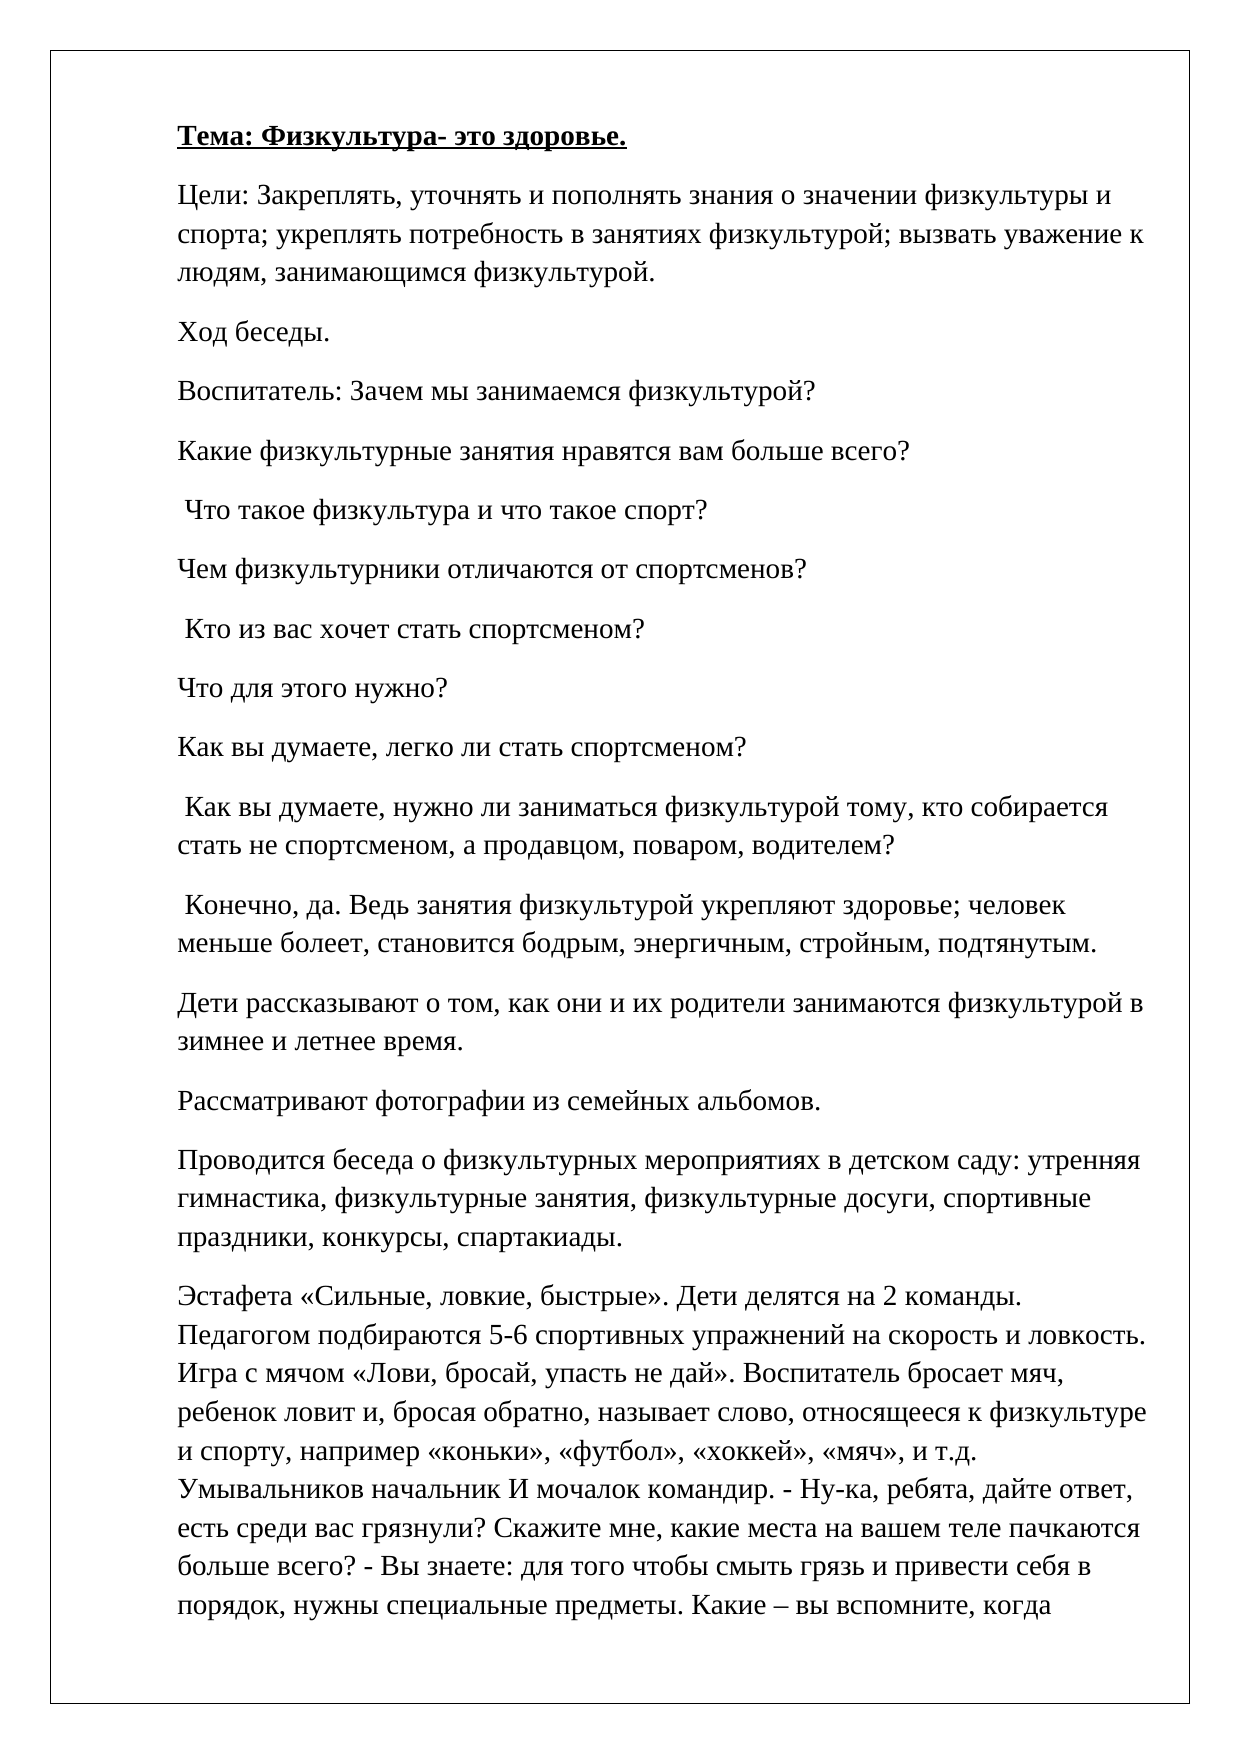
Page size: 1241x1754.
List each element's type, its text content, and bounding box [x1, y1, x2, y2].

text Как вы думаете, легко ли стать спортсменом? [177, 729, 1152, 763]
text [177, 1278, 1152, 1620]
text Рассматривают фотографии из семейных альбомов. [177, 1083, 1152, 1116]
text Ход беседы. [177, 314, 1152, 347]
text Конечно, да. Ведь занятия физкультурой укрепляют здоровье; человек меньше болеет, становится бодрым, энергичным, стройным, подтянутым. [177, 887, 1152, 959]
text Что такое физкультура и что такое спорт? [177, 492, 1152, 526]
text Воспитатель: Зачем мы занимаемся физкультурой? [177, 373, 1152, 407]
text Дети рассказывают о том, как они и их родители занимаются физкультурой в зимнее и летнее время. [177, 985, 1152, 1057]
text Цели: Закреплять, уточнять и пополнять знания о значении физкультуры и спорта; укреплять потребность в занятиях физкультурой; вызвать уважение к людям, занимающимся физкультурой. [177, 177, 1152, 288]
text Тема: Физкультура- это здоровье. [177, 118, 1152, 152]
text Как вы думаете, нужно ли заниматься физкультурой тому, кто собирается стать не спортсменом, а продавцом, поваром, водителем? [177, 789, 1152, 861]
text Чем физкультурники отличаются от спортсменов? [177, 551, 1152, 585]
text Что для этого нужно? [177, 670, 1152, 704]
text Кто из вас хочет стать спортсменом? [177, 611, 1152, 644]
text Проводится беседа о физкультурных мероприятиях в детском саду: утренняя гимнастика, физкультурные занятия, физкультурные досуги, спортивные праздники, конкурсы, спартакиады. [177, 1142, 1152, 1253]
text Какие физкультурные занятия нравятся вам больше всего? [177, 433, 1152, 466]
